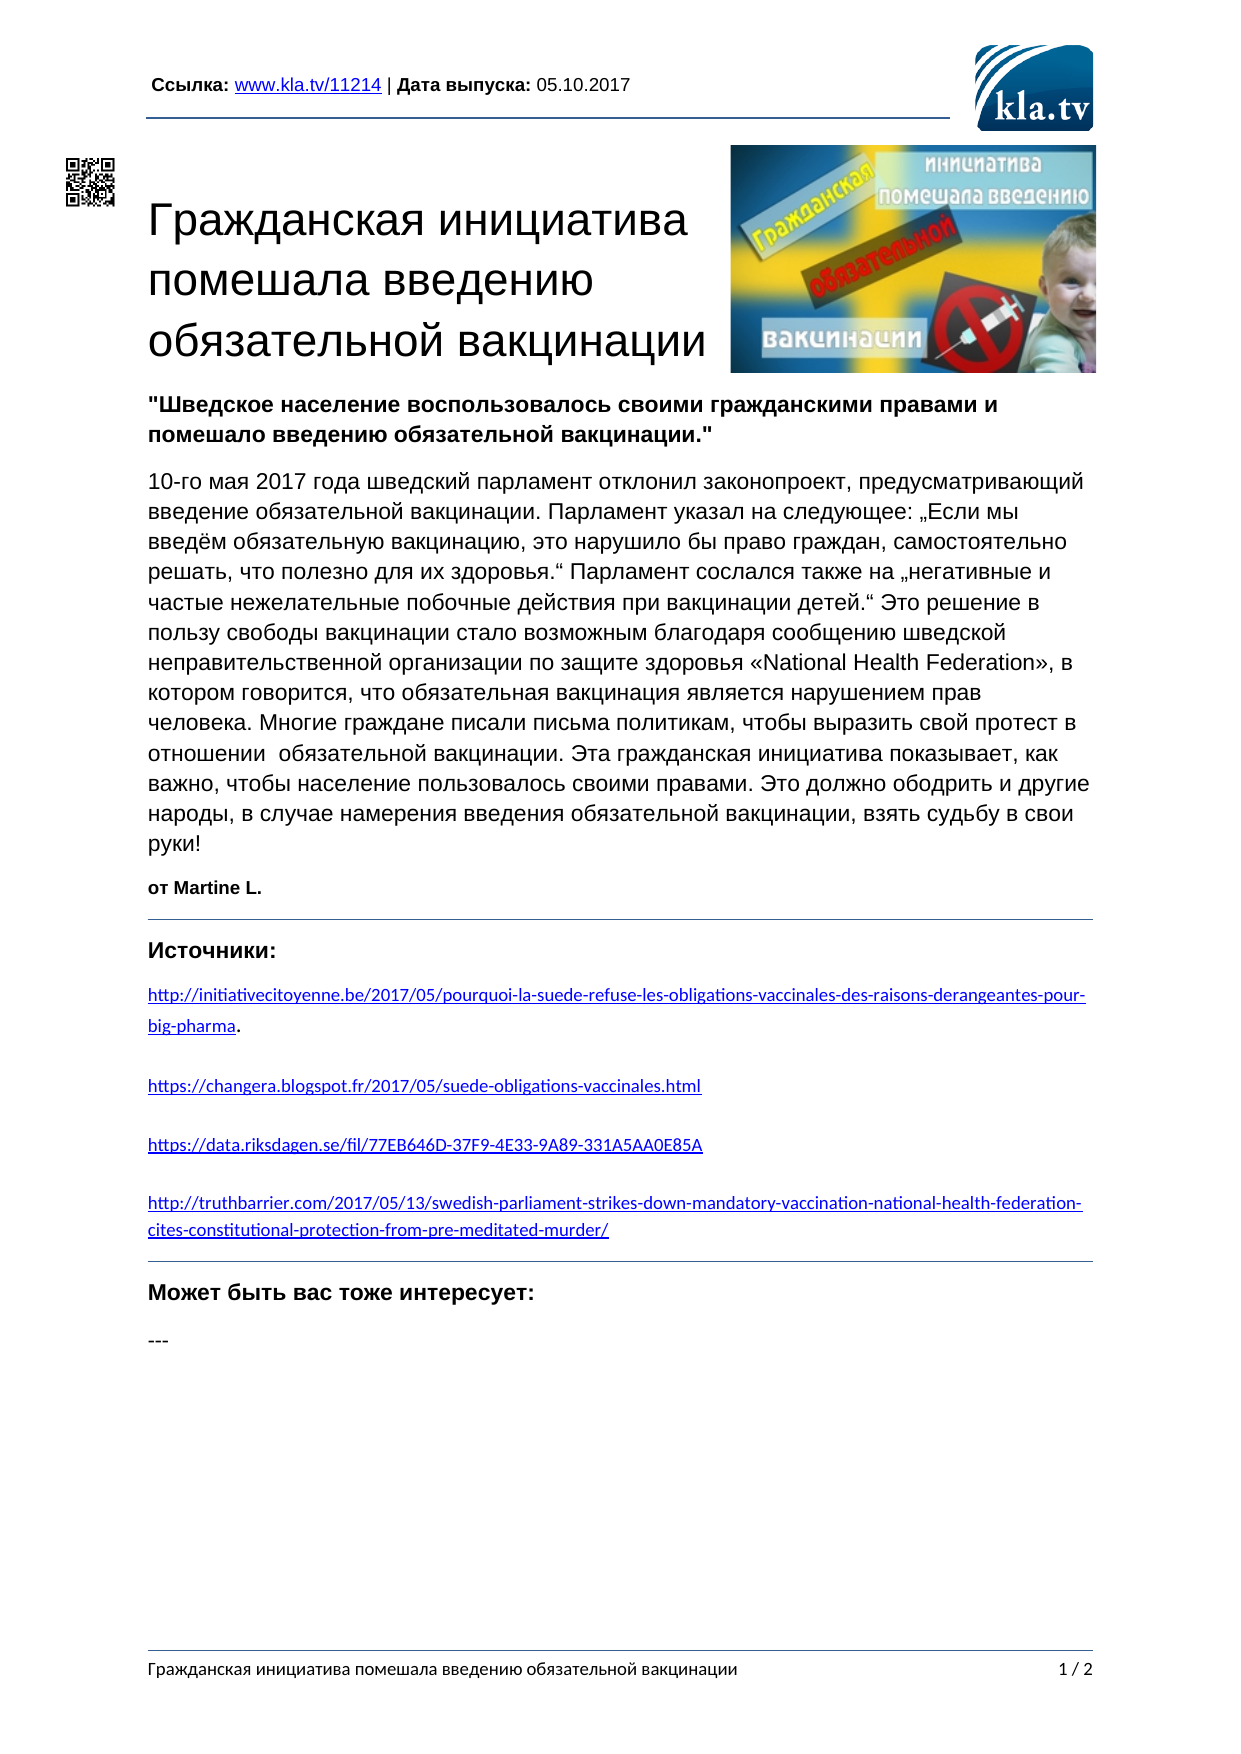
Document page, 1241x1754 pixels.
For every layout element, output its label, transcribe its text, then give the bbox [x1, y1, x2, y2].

text http://initiativecitoyenne.be/2017/05/pourquoi-la-suede-refuse-les-obligations-vaccinales-des-raisons-derangeantes-pour-big-pharma. https://changera.blogspot.fr/2017/05/suede-obligations-vaccinales.html https://data.riksdagen.se/fil/77EB646D-37F9-4E33-9A89-331A5AA0E85A http://truthbarrier.com/2017/05/13/swedish-parliament-strikes-down-mandatory-vaccination-national-health-federation-cites-constitutional-protection-from-pre-meditated-murder/ [148, 983, 1093, 1241]
text 10-го мая 2017 года шведский парламент отклонил законопроект, предусматривающий введение обязательной вакцинации. Парламент указал на следующее: „Если мы введём обязательную вакцинацию, это нарушило бы право граждан, самостоятельно решать, что полезно для их здоровья.“ Парламент сослался также на „негативные и частые нежелательные побочные действия при вакцинации детей.“ Это решение в пользу свободы вакцинации стало возможным благодаря сообщению шведской неправительственной организации по защите здоровья «National Health Federation», в котором говорится, что обязательная вакцинация является нарушением прав человека. Многие граждане писали письма политикам, чтобы выразить свой протест в отношении обязательной вакцинации. Эта гражданская инициатива показывает, как важно, чтобы население пользовалось своими правами. Это должно ободрить и другие народы, в случае намерения введения обязательной вакцинации, взять судьбу в свои руки! [148, 468, 1093, 856]
text "Шведское население воспользовалось своими гражданскими правами и помешало введению обязательной вакцинации." [148, 391, 1093, 447]
text Гражданская инициатива помешала введению обязательной вакцинации [148, 192, 1093, 366]
text Источники: [148, 920, 1093, 963]
text от Martine L. [148, 877, 1093, 898]
text Может быть вас тоже интересует: [148, 1262, 1093, 1305]
text --- [148, 1326, 1093, 1354]
